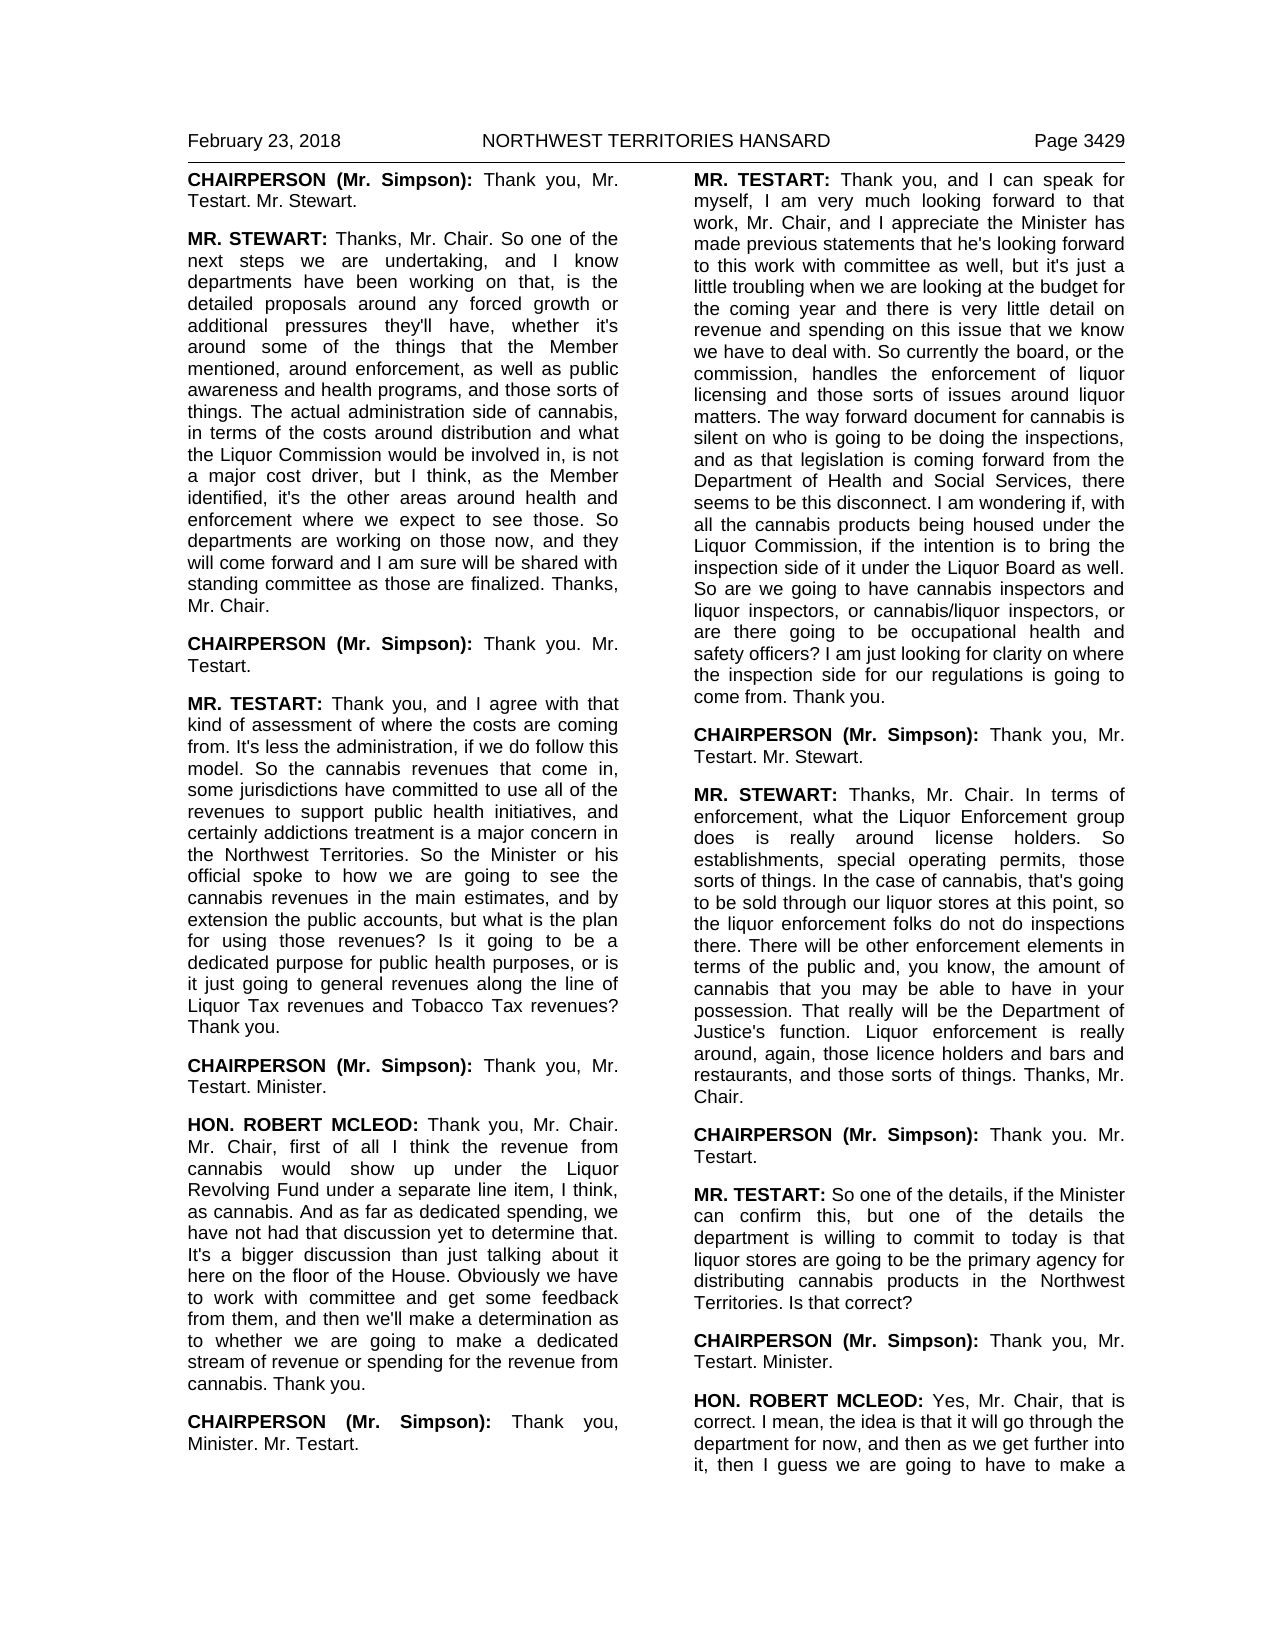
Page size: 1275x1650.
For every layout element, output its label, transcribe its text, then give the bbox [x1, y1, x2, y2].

text HON. ROBERT MCLEOD: Thank you, Mr. Chair. Mr. Chair, first of all I think the revenue from cannabis would show up under the Liquor Revolving Fund under a separate line item, I think, as cannabis. And as far as dedicated spending, we have not had that discussion yet to determine that. It's a bigger discussion than just talking about it here on the floor of the House. Obviously we have to work with committee and get some feedback from them, and then we'll make a determination as to whether we are going to make a dedicated stream of revenue or spending for the revenue from cannabis. Thank you. [187, 1114, 619, 1394]
text CHAIRPERSON (Mr. Simpson): Thank you, Mr. Testart. Minister. [187, 1054, 619, 1097]
text CHAIRPERSON (Mr. Simpson): Thank you. Mr. Testart. [187, 633, 619, 676]
text MR. TESTART: Thank you, and I agree with that kind of assessment of where the costs are coming from. It's less the administration, if we do follow this model. So the cannabis revenues that come in, some jurisdictions have committed to use all of the revenues to support public health initiatives, and certainly addictions treatment is a major concern in the Northwest Territories. So the Minister or his official spoke to how we are going to see the cannabis revenues in the main estimates, and by extension the public accounts, but what is the plan for using those revenues? Is it going to be a dedicated purpose for public health purposes, or is it just going to general revenues along the line of Liquor Tax revenues and Tobacco Tax revenues? Thank you. [187, 693, 619, 1038]
text CHAIRPERSON (Mr. Simpson): Thank you, Mr. Testart. Mr. Stewart. [187, 168, 619, 211]
text CHAIRPERSON (Mr. Simpson): Thank you, Mr. Testart. Mr. Stewart. [694, 724, 1125, 767]
text CHAIRPERSON (Mr. Simpson): Thank you, Mr. Testart. Minister. [694, 1330, 1125, 1373]
text CHAIRPERSON (Mr. Simpson): Thank you. Mr. Testart. [694, 1124, 1125, 1167]
text CHAIRPERSON (Mr. Simpson): Thank you, Minister. Mr. Testart. [187, 1411, 619, 1454]
text MR. TESTART: So one of the details, if the Minister can confirm this, but one of the details the department is willing to commit to today is that liquor stores are going to be the primary agency for distributing cannabis products in the Northwest Territories. Is that correct? [694, 1184, 1125, 1313]
text MR. STEWART: Thanks, Mr. Chair. So one of the next steps we are undertaking, and I know departments have been working on that, is the detailed proposals around any forced growth or additional pressures they'll have, whether it's around some of the things that the Member mentioned, around enforcement, as well as public awareness and health programs, and those sorts of things. The actual administration side of cannabis, in terms of the costs around distribution and what the Liquor Commission would be involved in, is not a major cost driver, but I think, as the Member identified, it's the other areas around health and enforcement where we expect to see those. So departments are working on those now, and they will come forward and I am sure will be shared with standing committee as those are finalized. Thanks, Mr. Chair. [187, 228, 619, 616]
text MR. STEWART: Thanks, Mr. Chair. In terms of enforcement, what the Liquor Enforcement group does is really around license holders. So establishments, special operating permits, those sorts of things. In the case of cannabis, that's going to be sold through our liquor stores at this point, so the liquor enforcement folks do not do inspections there. There will be other enforcement elements in terms of the public and, you know, the amount of cannabis that you may be able to have in your possession. That really will be the Department of Justice's function. Liquor enforcement is really around, again, those licence holders and bars and restaurants, and those sorts of things. Thanks, Mr. Chair. [694, 784, 1125, 1107]
text MR. TESTART: Thank you, and I can speak for myself, I am very much looking forward to that work, Mr. Chair, and I appreciate the Minister has made previous statements that he's looking forward to this work with committee as well, but it's just a little troubling when we are looking at the budget for the coming year and there is very little detail on revenue and spending on this issue that we know we have to deal with. So currently the board, or the commission, handles the enforcement of liquor licensing and those sorts of issues around liquor matters. The way forward document for cannabis is silent on who is going to be doing the inspections, and as that legislation is coming forward from the Department of Health and Social Services, there seems to be this disconnect. I am wondering if, with all the cannabis products being housed under the Liquor Commission, if the intention is to bring the inspection side of it under the Liquor Board as well. So are we going to have cannabis inspectors and liquor inspectors, or cannabis/liquor inspectors, or are there going to be occupational health and safety officers? I am just looking for clarity on where the inspection side for our regulations is going to come from. Thank you. [694, 168, 1125, 707]
